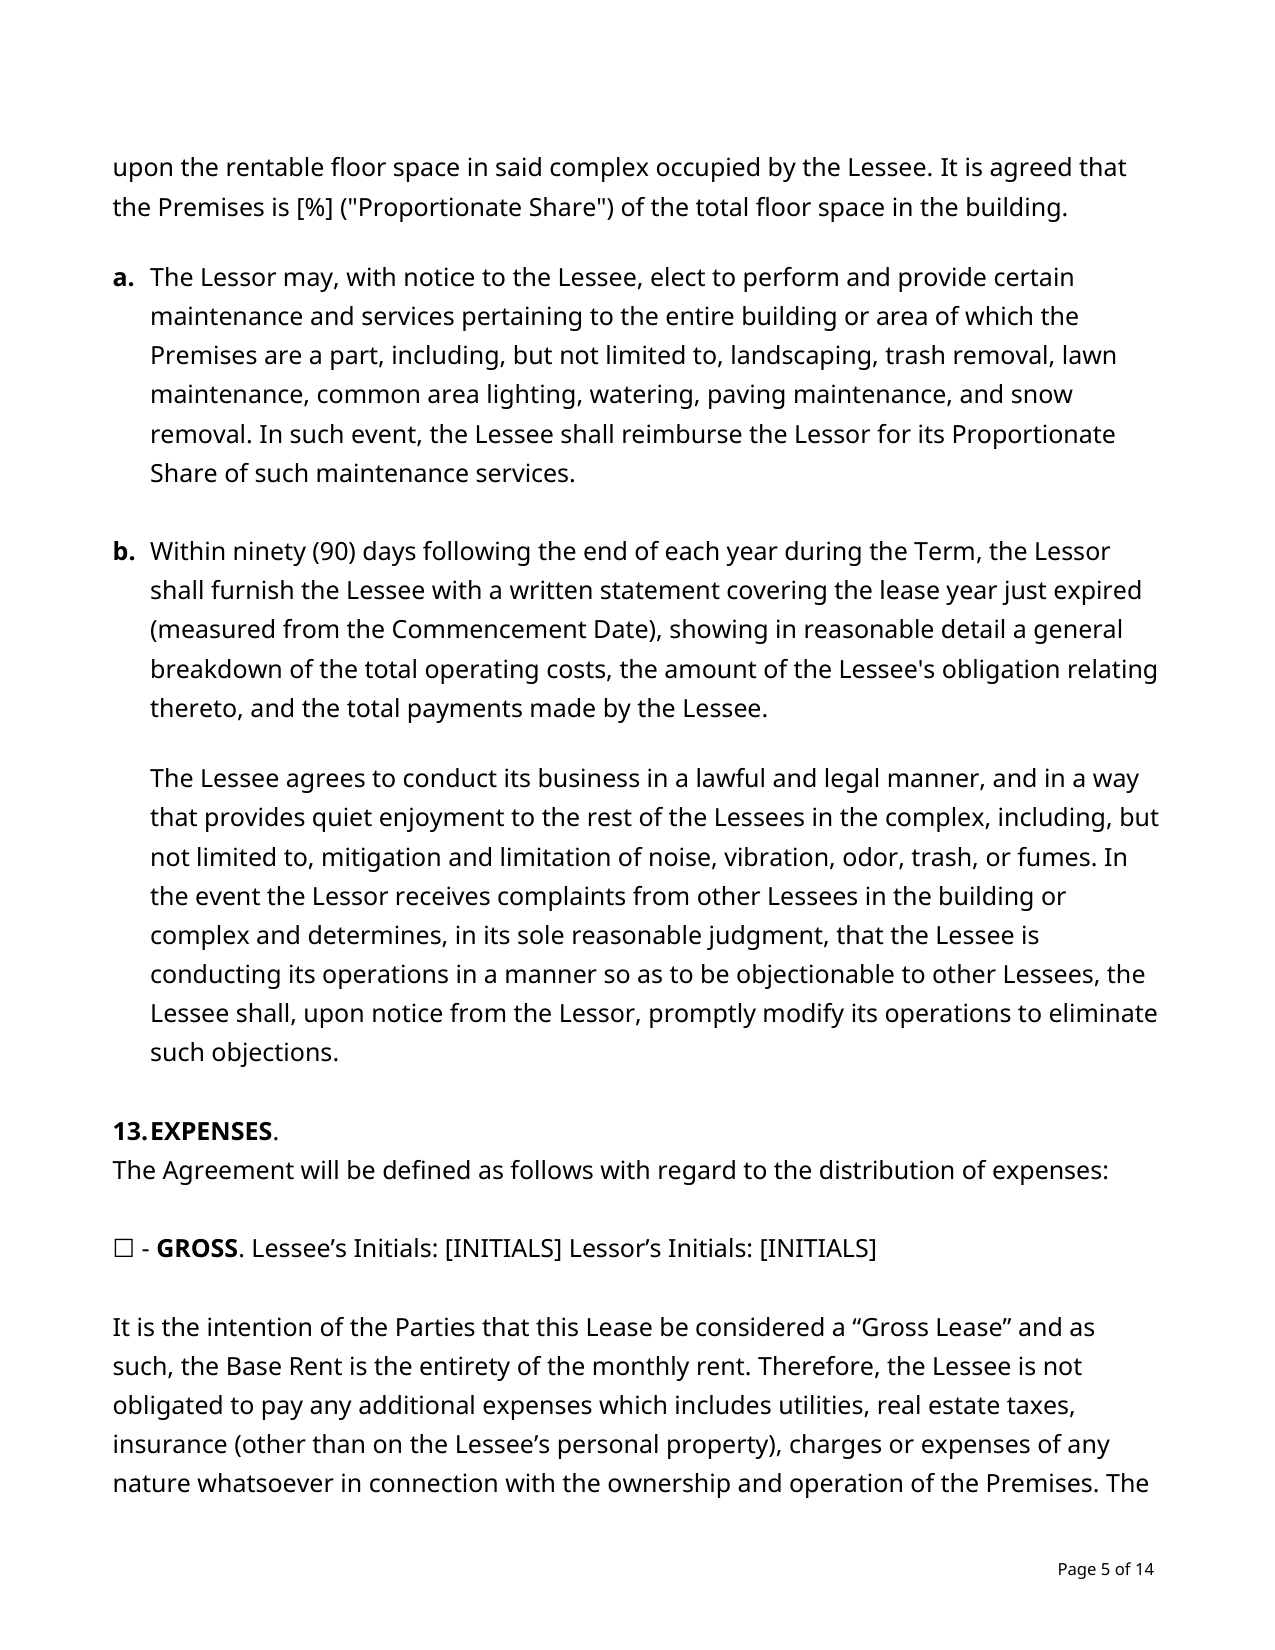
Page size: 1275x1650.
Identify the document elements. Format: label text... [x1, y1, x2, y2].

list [112, 150, 1162, 255]
list Within ninety (90) days following the end of each year during the Term, the Lessor shall furnish the Lessee with a written statement covering the lease year just expired (measured from the Commencement Date), showing in reasonable detail a general breakdown of the total operating costs, the amount of the Lessee's obligation relating thereto, and the total payments made by the Lessee. [112, 534, 1162, 757]
list The Lessor may, with notice to the Lessee, elect to perform and provide certain maintenance and services pertaining to the entire building or area of which the Premises are a part, including, but not limited to, landscaping, trash removal, lawn maintenance, common area lighting, watering, paving maintenance, and snow removal. In such event, the Lessee shall reimburse the Lessor for its Proportionate Share of such maintenance services. [112, 259, 1162, 489]
list The Agreement will be defined as follows with regard to the distribution of expenses: [112, 1152, 1162, 1187]
text - GROSS. Lessee’s Initials: [INITIALS] Lessor’s Initials: [INITIALS] [112, 1231, 1162, 1265]
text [112, 1309, 1162, 1500]
list EXPENSES. [112, 1113, 1162, 1147]
list The Lessee agrees to conduct its business in a lawful and legal manner, and in a way that provides quiet enjoyment to the rest of the Lessees in the complex, including, but not limited to, mitigation and limitation of noise, vibration, odor, trash, or fumes. In the event the Lessor receives complaints from other Lessees in the building or complex and determines, in its sole reasonable judgment, that the Lessee is conducting its operations in a manner so as to be objectionable to other Lessees, the Lessee shall, upon notice from the Lessor, promptly modify its operations to eliminate such objections. [150, 761, 1162, 1069]
